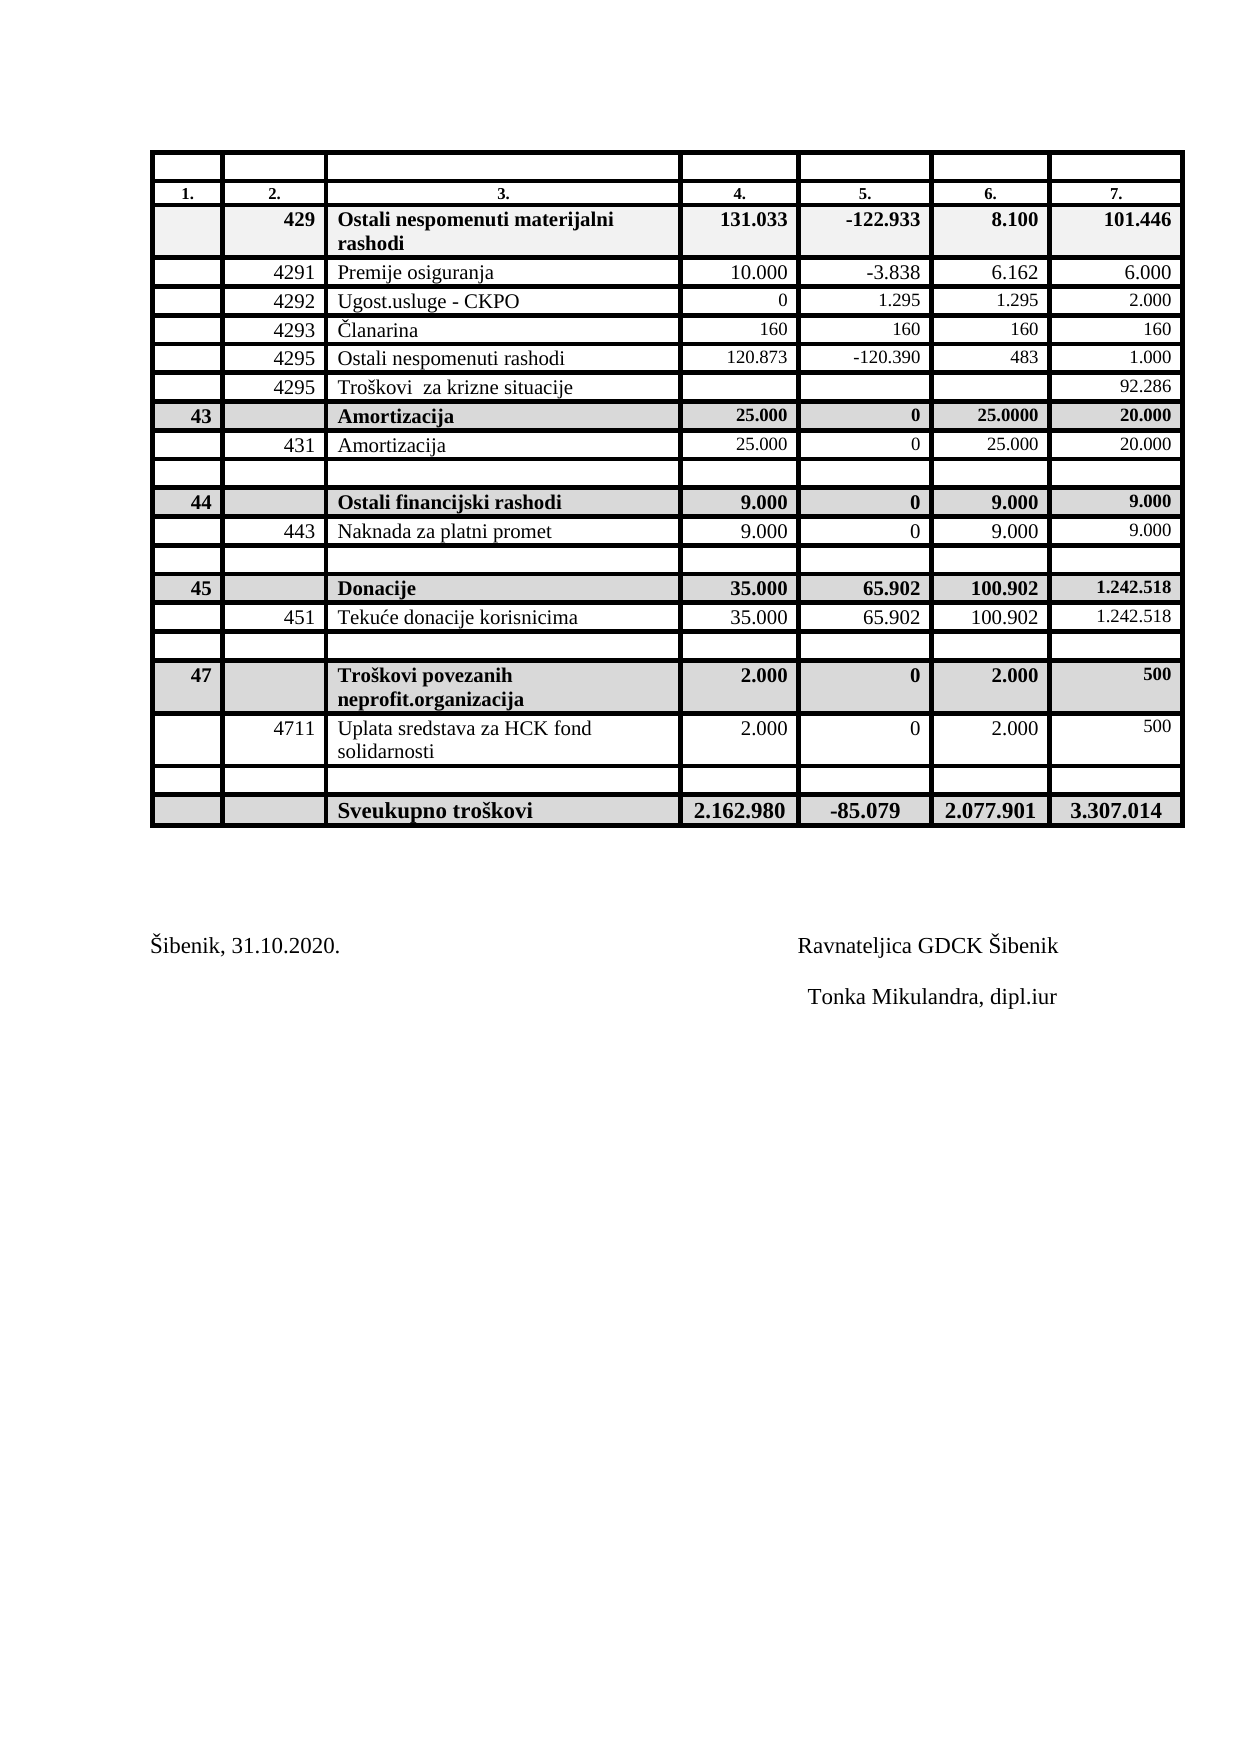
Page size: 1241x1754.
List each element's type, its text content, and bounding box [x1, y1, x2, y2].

table_cell [934, 768, 1047, 792]
table_cell 92.286 [1052, 375, 1180, 399]
table_cell 1.295 [801, 289, 929, 313]
table_cell 7. [1052, 183, 1180, 203]
table_cell Troškovi povezanih neprofit.organizacija [328, 663, 678, 711]
table_cell 0 [801, 519, 929, 543]
table_cell [801, 461, 929, 485]
table_cell [225, 768, 324, 792]
table_cell 1.000 [1052, 346, 1180, 370]
table_cell 4711 [225, 716, 324, 763]
table_cell [155, 346, 220, 370]
table_cell 451 [225, 605, 324, 629]
table_cell [225, 490, 324, 514]
table_cell [155, 260, 220, 284]
table_cell 0 [801, 404, 929, 428]
table_cell 2.000 [934, 716, 1047, 763]
table_cell 120.873 [683, 346, 796, 370]
table_cell 25.000 [683, 433, 796, 457]
table_cell 1.242.518 [1052, 605, 1180, 629]
table_cell [225, 461, 324, 485]
table_cell [1052, 548, 1180, 572]
table_cell -122.933 [801, 207, 929, 255]
table_cell 45 [155, 576, 220, 600]
table_cell Amortizacija [328, 404, 678, 428]
table_cell 0 [801, 716, 929, 763]
table_cell 4. [683, 183, 796, 203]
table_cell 6.000 [1052, 260, 1180, 284]
table_cell Uplata sredstava za HCK fond solidarnosti [328, 716, 678, 763]
table_cell 2.077.901 [934, 797, 1047, 823]
table_cell 2.000 [1052, 289, 1180, 313]
table_cell [155, 519, 220, 543]
table_cell 1.295 [934, 289, 1047, 313]
text Šibenik, 31.10.2020. Ravnateljica GDCK Šibenik [150, 932, 1090, 958]
table_cell 35.000 [683, 605, 796, 629]
table_cell 2. [225, 183, 324, 203]
table_cell Tekuće donacije korisnicima [328, 605, 678, 629]
table_cell [801, 548, 929, 572]
table_cell 160 [1052, 318, 1180, 342]
table_cell [934, 375, 1047, 399]
table_cell Ostali nespomenuti materijalni rashodi [328, 207, 678, 255]
table_cell 1. [155, 183, 220, 203]
table_cell 65.902 [801, 605, 929, 629]
table_cell [683, 155, 796, 179]
table_cell -3.838 [801, 260, 929, 284]
table_cell 2.000 [683, 663, 796, 711]
table_cell [328, 768, 678, 792]
table_cell [1052, 155, 1180, 179]
table_cell 1.242.518 [1052, 576, 1180, 600]
table_cell 429 [225, 207, 324, 255]
table_cell [328, 461, 678, 485]
table_cell [155, 768, 220, 792]
table_cell [155, 716, 220, 763]
table_cell -120.390 [801, 346, 929, 370]
table_cell [155, 548, 220, 572]
table_cell 483 [934, 346, 1047, 370]
table_cell 100.902 [934, 605, 1047, 629]
table_cell [934, 548, 1047, 572]
table_cell 9.000 [1052, 519, 1180, 543]
table_cell 4295 [225, 375, 324, 399]
table_cell [1052, 461, 1180, 485]
table_cell 9.000 [934, 490, 1047, 514]
table_cell [934, 461, 1047, 485]
table_cell [225, 663, 324, 711]
table_cell -85.079 [801, 797, 929, 823]
table_cell 5. [801, 183, 929, 203]
table_cell [683, 768, 796, 792]
table_cell [155, 155, 220, 179]
table_cell 9.000 [683, 490, 796, 514]
table_cell [155, 461, 220, 485]
table_cell 4295 [225, 346, 324, 370]
table_cell 131.033 [683, 207, 796, 255]
table_cell [1052, 768, 1180, 792]
table_cell 443 [225, 519, 324, 543]
table_cell Premije osiguranja [328, 260, 678, 284]
table_cell Ostali nespomenuti rashodi [328, 346, 678, 370]
table_cell [683, 634, 796, 658]
table_cell [225, 548, 324, 572]
table_cell [683, 375, 796, 399]
table_cell 4293 [225, 318, 324, 342]
table_cell 3.307.014 [1052, 797, 1180, 823]
table_cell [801, 155, 929, 179]
table_cell 44 [155, 490, 220, 514]
table_cell Ugost.usluge - CKPO [328, 289, 678, 313]
table_cell 20.000 [1052, 433, 1180, 457]
table_cell [155, 207, 220, 255]
table_cell Troškovi za krizne situacije [328, 375, 678, 399]
table_cell Amortizacija [328, 433, 678, 457]
table_cell 101.446 [1052, 207, 1180, 255]
table_cell 0 [801, 433, 929, 457]
table_cell Članarina [328, 318, 678, 342]
table_cell 4291 [225, 260, 324, 284]
table_cell [155, 318, 220, 342]
table_cell 160 [934, 318, 1047, 342]
table_cell 9.000 [683, 519, 796, 543]
table_cell 0 [801, 663, 929, 711]
table_cell Naknada za platni promet [328, 519, 678, 543]
table_cell [801, 768, 929, 792]
table_cell 3. [328, 183, 678, 203]
table_cell 9.000 [934, 519, 1047, 543]
table_cell 65.902 [801, 576, 929, 600]
table_cell [328, 634, 678, 658]
table_cell 6. [934, 183, 1047, 203]
table_cell [683, 548, 796, 572]
table_cell 2.000 [934, 663, 1047, 711]
table_cell 2.162.980 [683, 797, 796, 823]
table_cell 35.000 [683, 576, 796, 600]
table_cell Ostali financijski rashodi [328, 490, 678, 514]
table_cell 0 [801, 490, 929, 514]
table_cell [155, 605, 220, 629]
table_cell Sveukupno troškovi [328, 797, 678, 823]
table_cell [225, 404, 324, 428]
table_cell 43 [155, 404, 220, 428]
table_cell 20.000 [1052, 404, 1180, 428]
table_cell 160 [683, 318, 796, 342]
table_cell Donacije [328, 576, 678, 600]
table_cell [934, 634, 1047, 658]
table_cell [801, 375, 929, 399]
table_cell [683, 461, 796, 485]
table_cell [328, 548, 678, 572]
table_cell 9.000 [1052, 490, 1180, 514]
table_cell 100.902 [934, 576, 1047, 600]
table_cell 431 [225, 433, 324, 457]
table_cell [155, 289, 220, 313]
table_cell 4292 [225, 289, 324, 313]
table_cell [155, 433, 220, 457]
table_cell 6.162 [934, 260, 1047, 284]
table_cell 500 [1052, 716, 1180, 763]
table_cell [225, 576, 324, 600]
table_cell 8.100 [934, 207, 1047, 255]
table_cell [1052, 634, 1180, 658]
table_cell [225, 155, 324, 179]
table_cell [225, 797, 324, 823]
table_cell 25.0000 [934, 404, 1047, 428]
table_cell 2.000 [683, 716, 796, 763]
table_cell 25.000 [934, 433, 1047, 457]
table_cell [155, 634, 220, 658]
table_cell 0 [683, 289, 796, 313]
table_cell [155, 797, 220, 823]
table_cell [934, 155, 1047, 179]
table_cell 160 [801, 318, 929, 342]
table_cell 10.000 [683, 260, 796, 284]
table_cell [801, 634, 929, 658]
table_cell [328, 155, 678, 179]
text Tonka Mikulandra, dipl.iur [150, 983, 1090, 1009]
table_cell 500 [1052, 663, 1180, 711]
table_cell [225, 634, 324, 658]
table_cell [155, 375, 220, 399]
table_cell 25.000 [683, 404, 796, 428]
table_cell 47 [155, 663, 220, 711]
